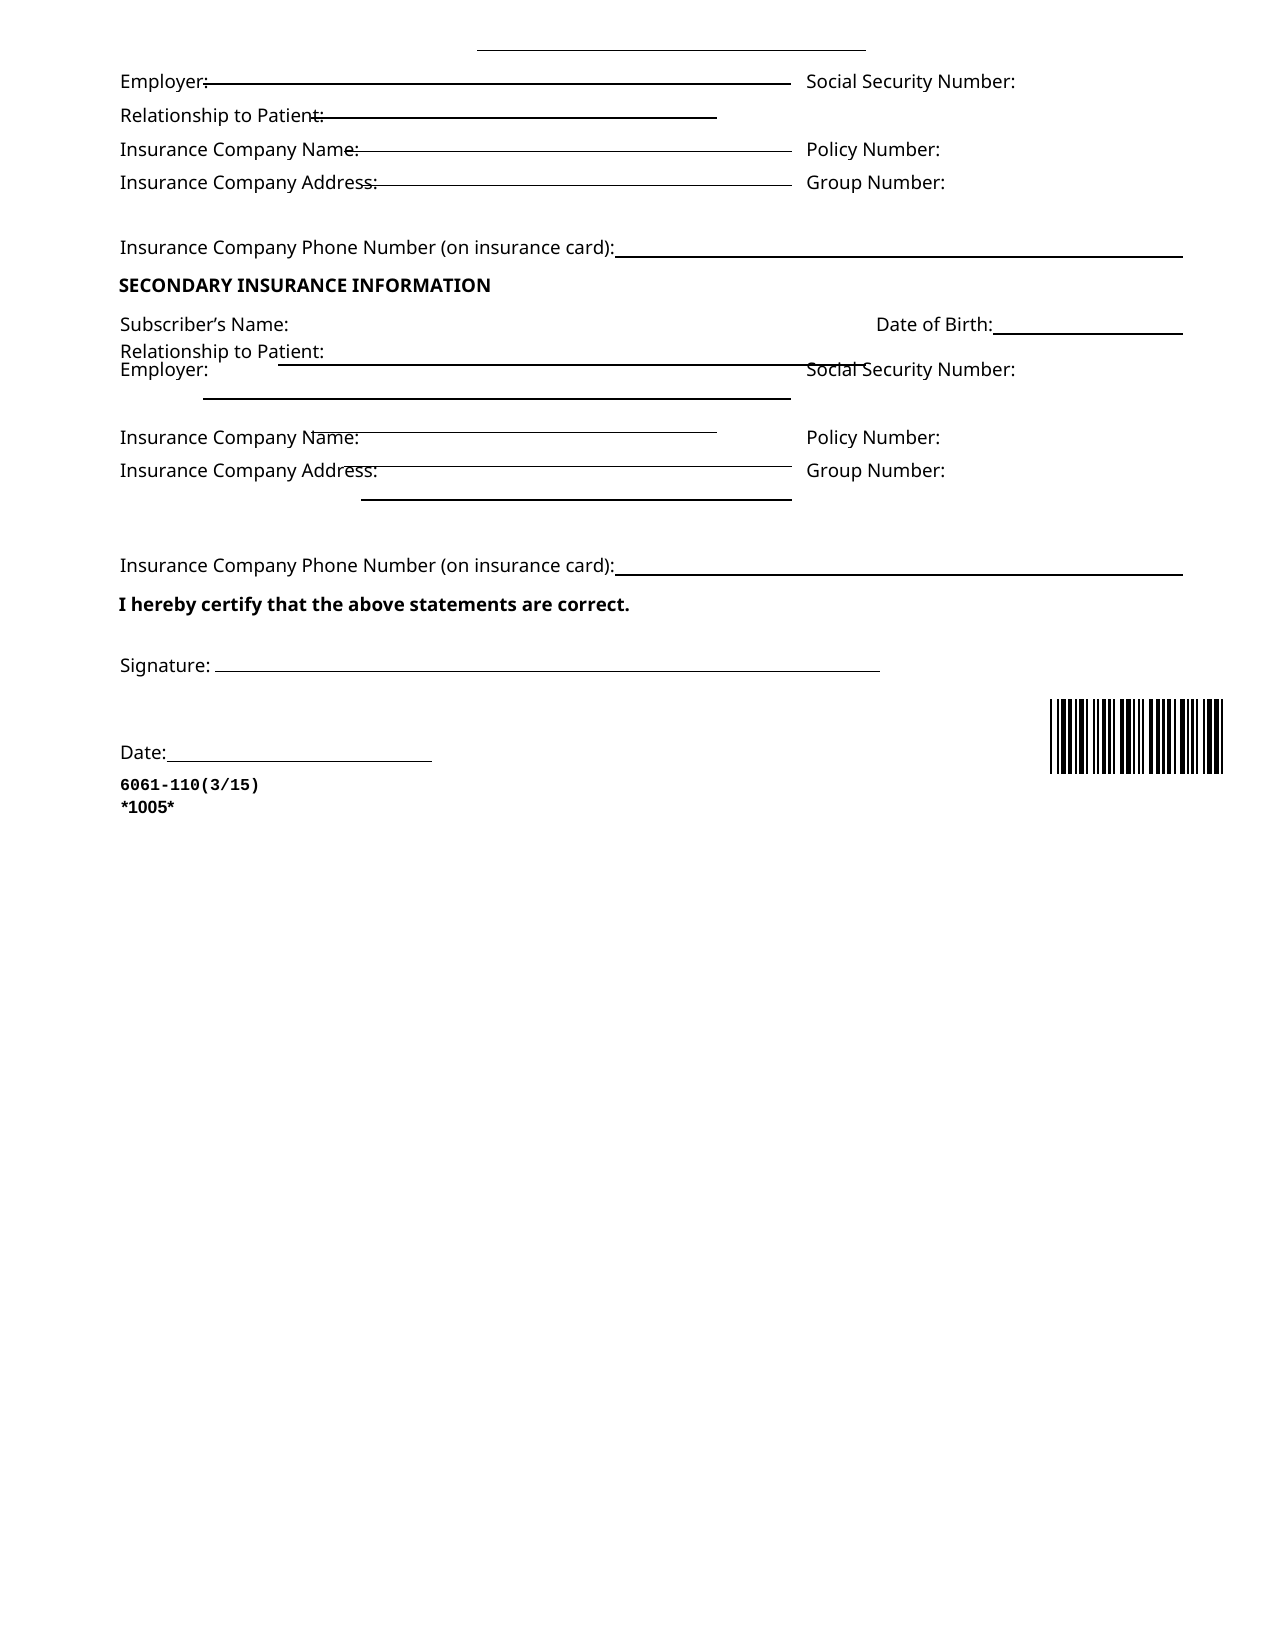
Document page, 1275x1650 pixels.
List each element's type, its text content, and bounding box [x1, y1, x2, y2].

text Relationship to Patient: [120, 338, 1215, 539]
subtitle *1005* [120, 797, 1215, 817]
text Insurance Company Phone Number (on insurance card): [120, 234, 1215, 260]
text Subscriber’s Name: Date of Birth: [120, 312, 1215, 337]
text I hereby certify that the above statements are correct. [118, 591, 1215, 617]
text Signature: [120, 652, 1215, 704]
text Date: [120, 739, 1050, 764]
text SECONDARY INSURANCE INFORMATION [118, 273, 1215, 298]
text Insurance Company Phone Number (on insurance card): [120, 553, 1215, 578]
text 6061-110(3/15) [120, 777, 1215, 796]
